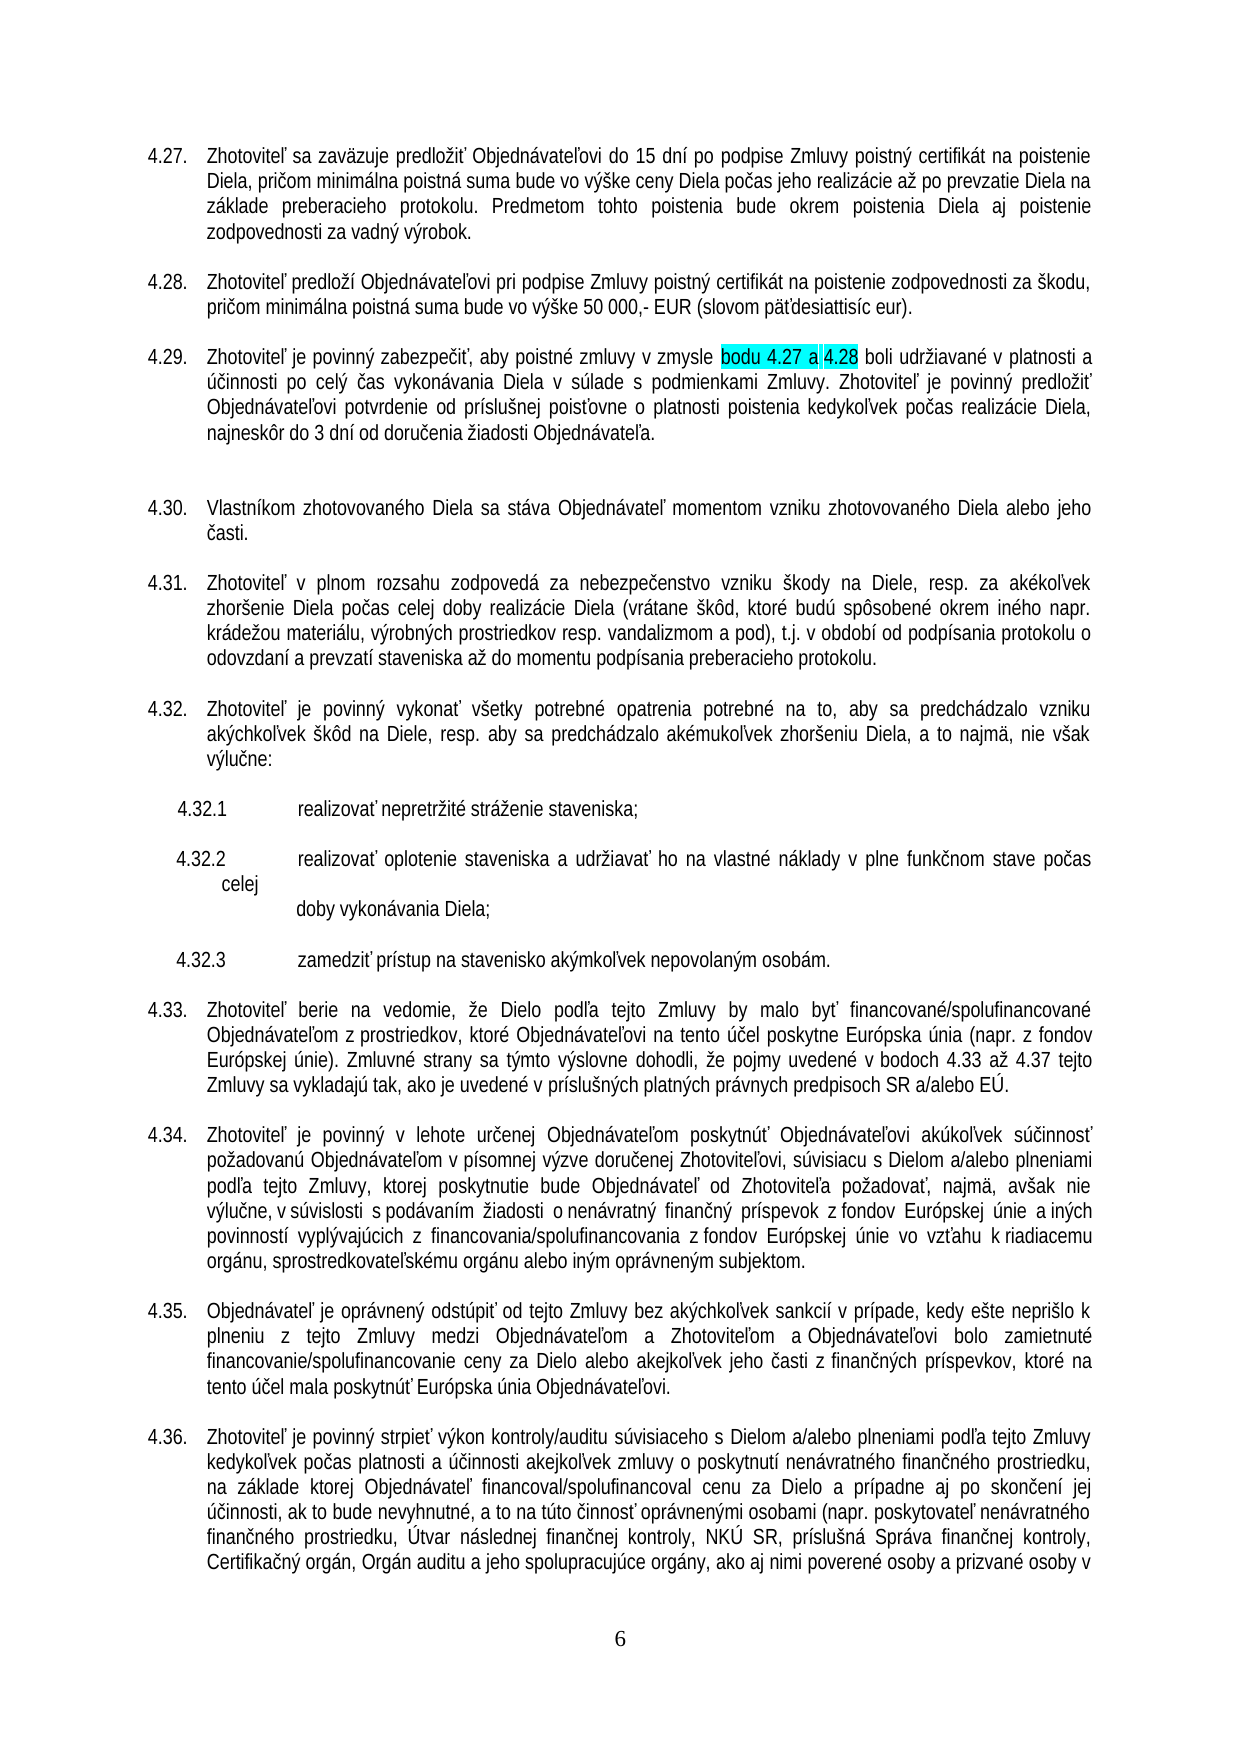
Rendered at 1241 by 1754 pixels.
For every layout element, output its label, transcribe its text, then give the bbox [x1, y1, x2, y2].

list realizovať oplotenie staveniska a udržiavať ho na vlastné náklady v plne funkčnom stave počas celej [176, 846, 1093, 896]
list Objednávateľ je oprávnený odstúpiť od tejto Zmluvy bez akýchkoľvek sankcií v prípade, kedy ešte neprišlo k plneniu z tejto Zmluvy medzi Objednávateľom a Zhotoviteľom a Objednávateľovi bolo zamietnuté financovanie/spolufinancovanie ceny za Dielo alebo akejkoľvek jeho časti z finančných príspevkov, ktoré na tento účel mala poskytnúť Európska únia Objednávateľovi. [148, 1298, 1093, 1399]
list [148, 1424, 1093, 1574]
list zamedziť prístup na stavenisko akýmkoľvek nepovolaným osobám. [176, 947, 1093, 972]
list Zhotoviteľ v plnom rozsahu zodpovedá za nebezpečenstvo vzniku škody na Diele, resp. za akékoľvek zhoršenie Diela počas celej doby realizácie Diela (vrátane škôd, ktoré budú spôsobené okrem iného napr. krádežou materiálu, výrobných prostriedkov resp. vandalizmom a pod), t.j. v období od podpísania protokolu o odovzdaní a prevzatí staveniska až do momentu podpísania preberacieho protokolu. [148, 570, 1093, 670]
list realizovať nepretržité stráženie staveniska; [177, 796, 1093, 821]
list Zhotoviteľ predloží Objednávateľovi pri podpise Zmluvy poistný certifikát na poistenie zodpovednosti za škodu, pričom minimálna poistná suma bude vo výške 50 000,- EUR (slovom päťdesiattisíc eur). [148, 269, 1093, 319]
list Zhotoviteľ je povinný zabezpečiť, aby poistné zmluvy v zmysle bodu 4.27 a 4.28 boli udržiavané v platnosti a účinnosti po celý čas vykonávania Diela v súlade s podmienkami Zmluvy. Zhotoviteľ je povinný predložiť Objednávateľovi potvrdenie od príslušnej poisťovne o platnosti poistenia kedykoľvek počas realizácie Diela, najneskôr do 3 dní od doručenia žiadosti Objednávateľa. [148, 344, 1093, 444]
list Vlastníkom zhotovovaného Diela sa stáva Objednávateľ momentom vzniku zhotovovaného Diela alebo jeho časti. [148, 495, 1093, 545]
list Zhotoviteľ berie na vedomie, že Dielo podľa tejto Zmluvy by malo byť financované/spolufinancované Objednávateľom z prostriedkov, ktoré Objednávateľovi na tento účel poskytne Európska únia (napr. z fondov Európskej únie). Zmluvné strany sa týmto výslovne dohodli, že pojmy uvedené v bodoch 4.33 až 4.37 tejto Zmluvy sa vykladajú tak, ako je uvedené v príslušných platných právnych predpisoch SR a/alebo EÚ. [148, 997, 1093, 1097]
list Zhotoviteľ je povinný vykonať všetky potrebné opatrenia potrebné na to, aby sa predchádzalo vzniku akýchkoľvek škôd na Diele, resp. aby sa predchádzalo akémukoľvek zhoršeniu Diela, a to najmä, nie však výlučne: [148, 696, 1093, 771]
list Zhotoviteľ je povinný v lehote určenej Objednávateľom poskytnúť Objednávateľovi akúkoľvek súčinnosť požadovanú Objednávateľom v písomnej výzve doručenej Zhotoviteľovi, súvisiacu s Dielom a/alebo plneniami podľa tejto Zmluvy, ktorej poskytnutie bude Objednávateľ od Zhotoviteľa požadovať, najmä, avšak nie výlučne, v súvislosti s podávaním žiadosti o nenávratný finančný príspevok z fondov Európskej únie a iných povinností vyplývajúcich z financovania/spolufinancovania z fondov Európskej únie vo vzťahu k riadiacemu orgánu, sprostredkovateľskému orgánu alebo iným oprávneným subjektom. [148, 1122, 1093, 1273]
list doby vykonávania Diela; [221, 896, 1093, 921]
list Zhotoviteľ sa zaväzuje predložiť Objednávateľovi do 15 dní po podpise Zmluvy poistný certifikát na poistenie Diela, pričom minimálna poistná suma bude vo výške ceny Diela počas jeho realizácie až po prevzatie Diela na základe preberacieho protokolu. Predmetom tohto poistenia bude okrem poistenia Diela aj poistenie zodpovednosti za vadný výrobok. [148, 143, 1093, 244]
